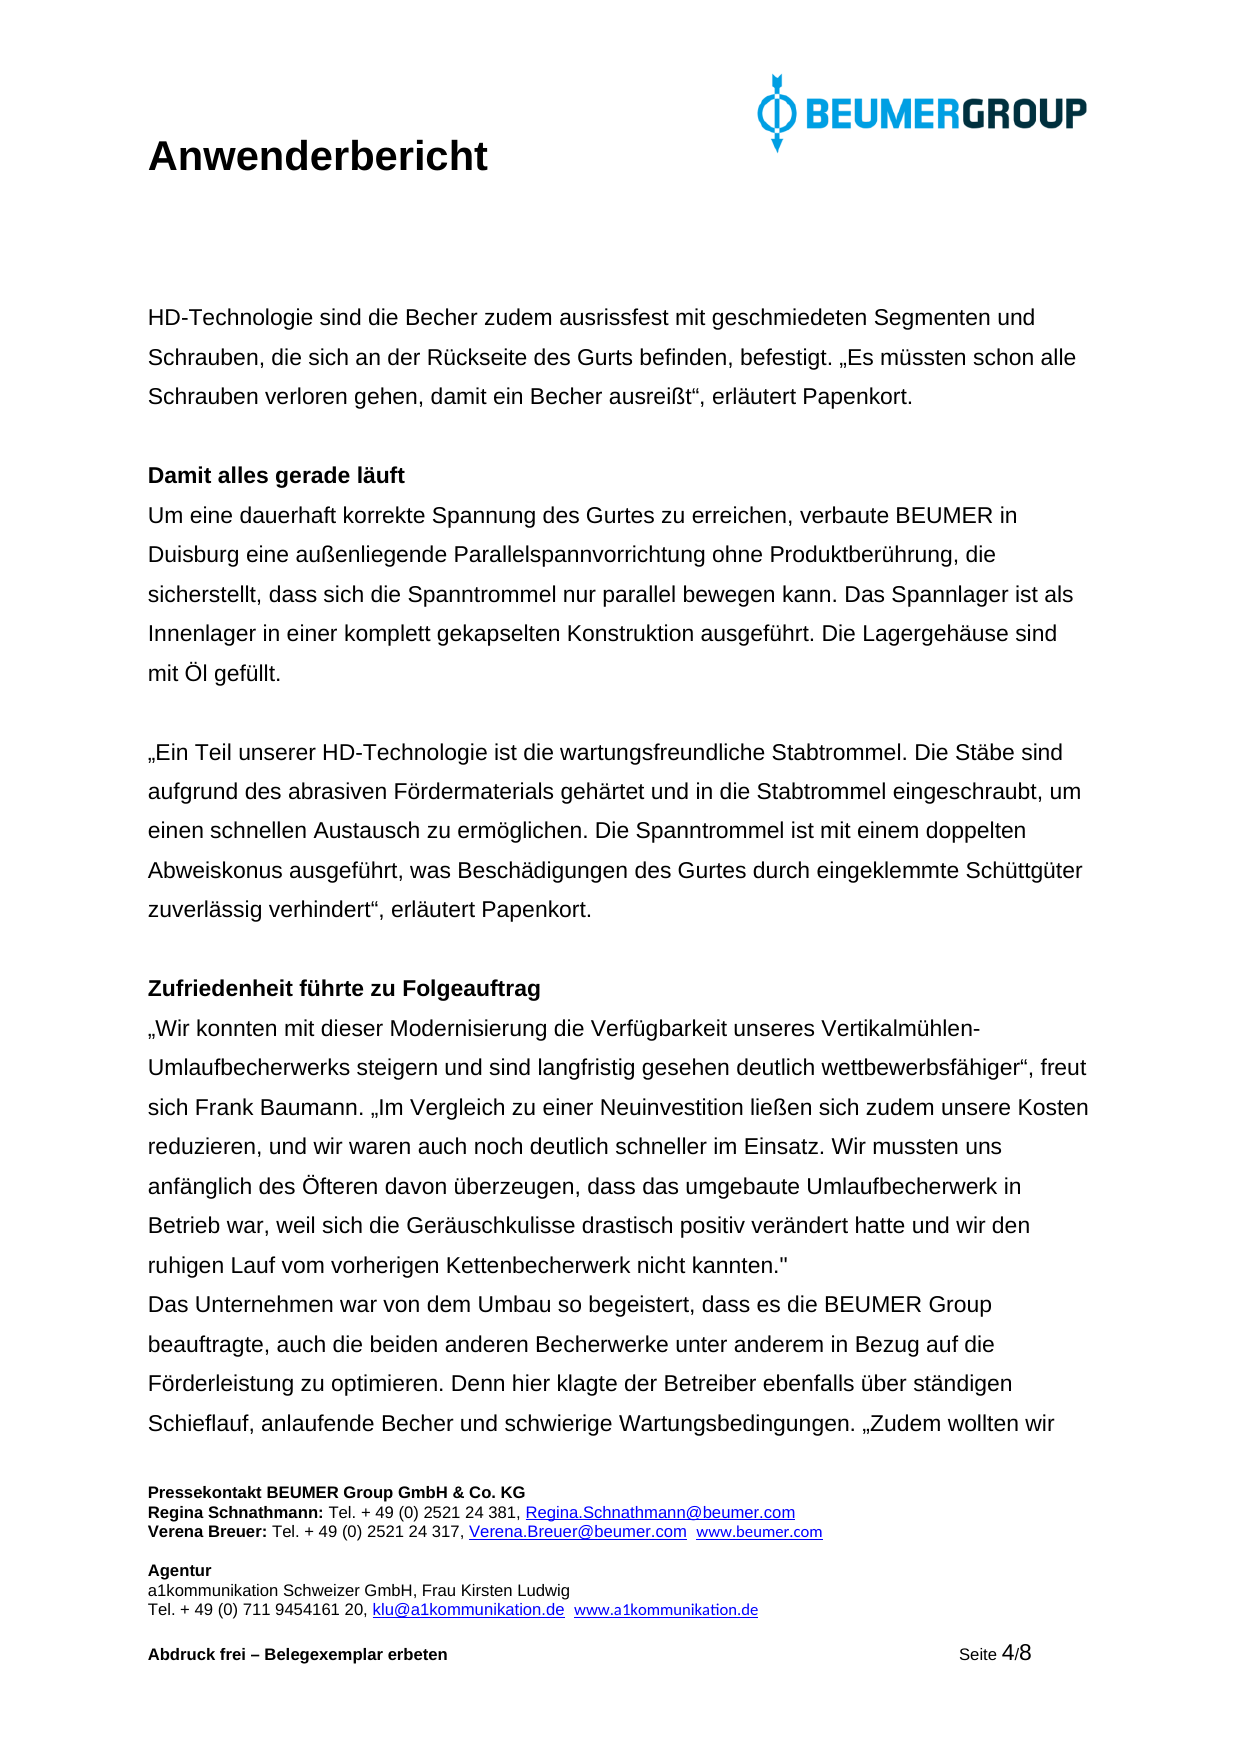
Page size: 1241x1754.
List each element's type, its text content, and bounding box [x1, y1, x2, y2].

text Zufriedenheit führte zu Folgeauftrag [148, 975, 1093, 1002]
text Damit alles gerade läuft [148, 462, 1093, 488]
text „Wir konnten mit dieser Modernisierung die Verfügbarkeit unseres Vertikalmühlen-Umlaufbecherwerks steigern und sind langfristig gesehen deutlich wettbewerbsfähiger“, freut sich Frank Baumann. „Im Vergleich zu einer Neuinvestition ließen sich zudem unsere Kosten reduzieren, und wir waren auch noch deutlich schneller im Einsatz. Wir mussten uns anfänglich des Öfteren davon überzeugen, dass das umgebaute Umlaufbecherwerk in Betrieb war, weil sich die Geräuschkulisse drastisch positiv verändert hatte und wir den ruhigen Lauf vom vorherigen Kettenbecherwerk nicht kannten." [148, 1015, 1093, 1278]
picture [728, 69, 1115, 157]
text Um eine dauerhaft korrekte Spannung des Gurtes zu erreichen, verbaute BEUMER in Duisburg eine außenliegende Parallelspannvorrichtung ohne Produktberührung, die sicherstellt, dass sich die Spanntrommel nur parallel bewegen kann. Das Spannlager ist als Innenlager in einer komplett gekapselten Konstruktion ausgeführt. Die Lagergehäuse sind mit Öl gefüllt. [148, 502, 1093, 686]
text „Ein Teil unserer HD-Technologie ist die wartungsfreundliche Stabtrommel. Die Stäbe sind aufgrund des abrasiven Fördermaterials gehärtet und in die Stabtrommel eingeschraubt, um einen schnellen Austausch zu ermöglichen. Die Spanntrommel ist mit einem doppelten Abweiskonus ausgeführt, was Beschädigungen des Gurtes durch eingeklemmte Schüttgüter zuverlässig verhindert“, erläutert Papenkort. [148, 738, 1093, 923]
